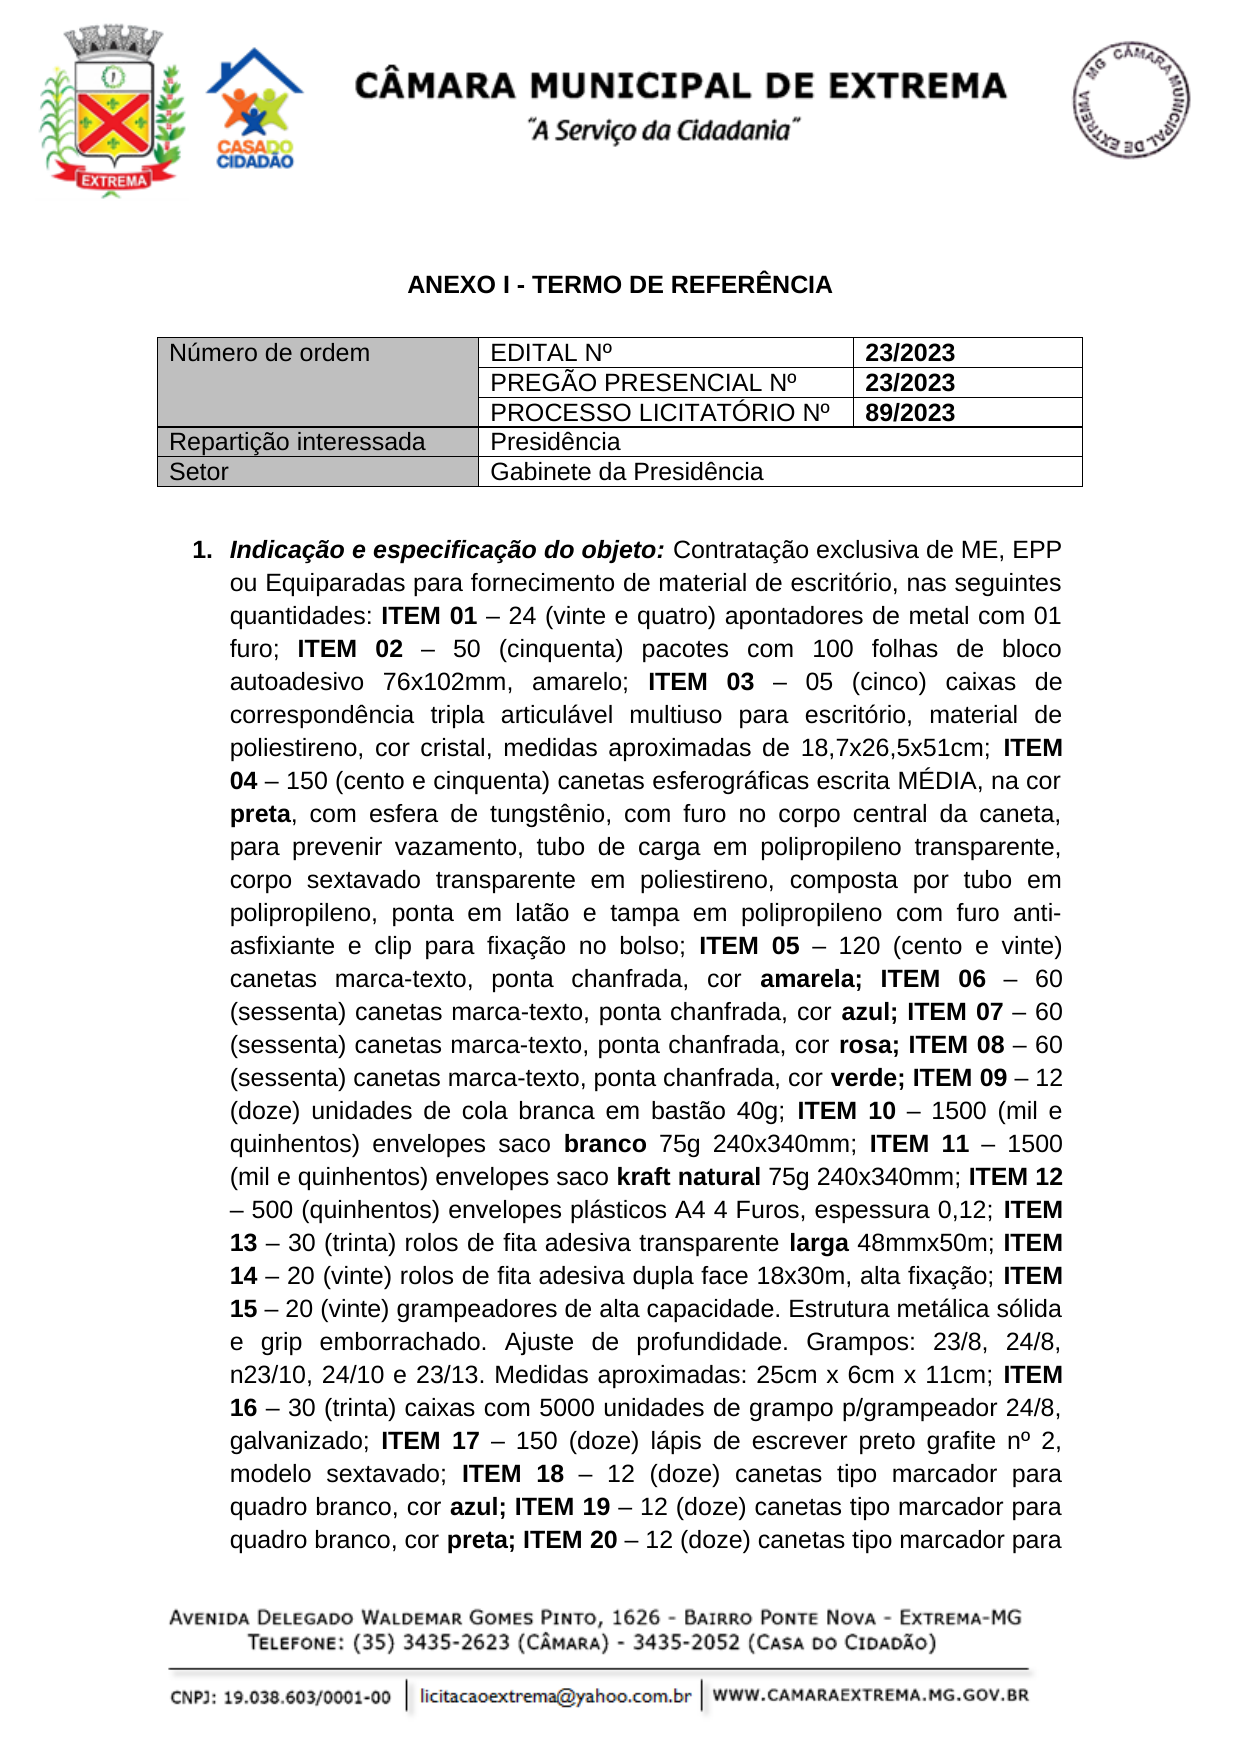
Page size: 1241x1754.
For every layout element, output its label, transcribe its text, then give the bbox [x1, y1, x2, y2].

table_cell Gabinete da Presidência [479, 457, 1082, 486]
table_cell Repartição interessada [158, 428, 478, 456]
table_cell 89/2023 [854, 398, 1082, 426]
table_header 23/2023 [854, 338, 1082, 367]
table_header EDITAL Nº [479, 338, 853, 367]
picture [0, 0, 1239, 213]
table_header Número de ordem [158, 338, 478, 426]
table_cell PREGÃO PRESENCIAL Nº [479, 368, 853, 397]
picture [0, 1581, 1240, 1737]
table_cell Presidência [479, 428, 1082, 456]
table_cell Setor [158, 457, 478, 486]
table_cell 23/2023 [854, 368, 1082, 397]
table_cell PROCESSO LICITATÓRIO Nº [479, 398, 853, 426]
text ANEXO I - TERMO DE REFERÊNCIA [177, 270, 1063, 299]
